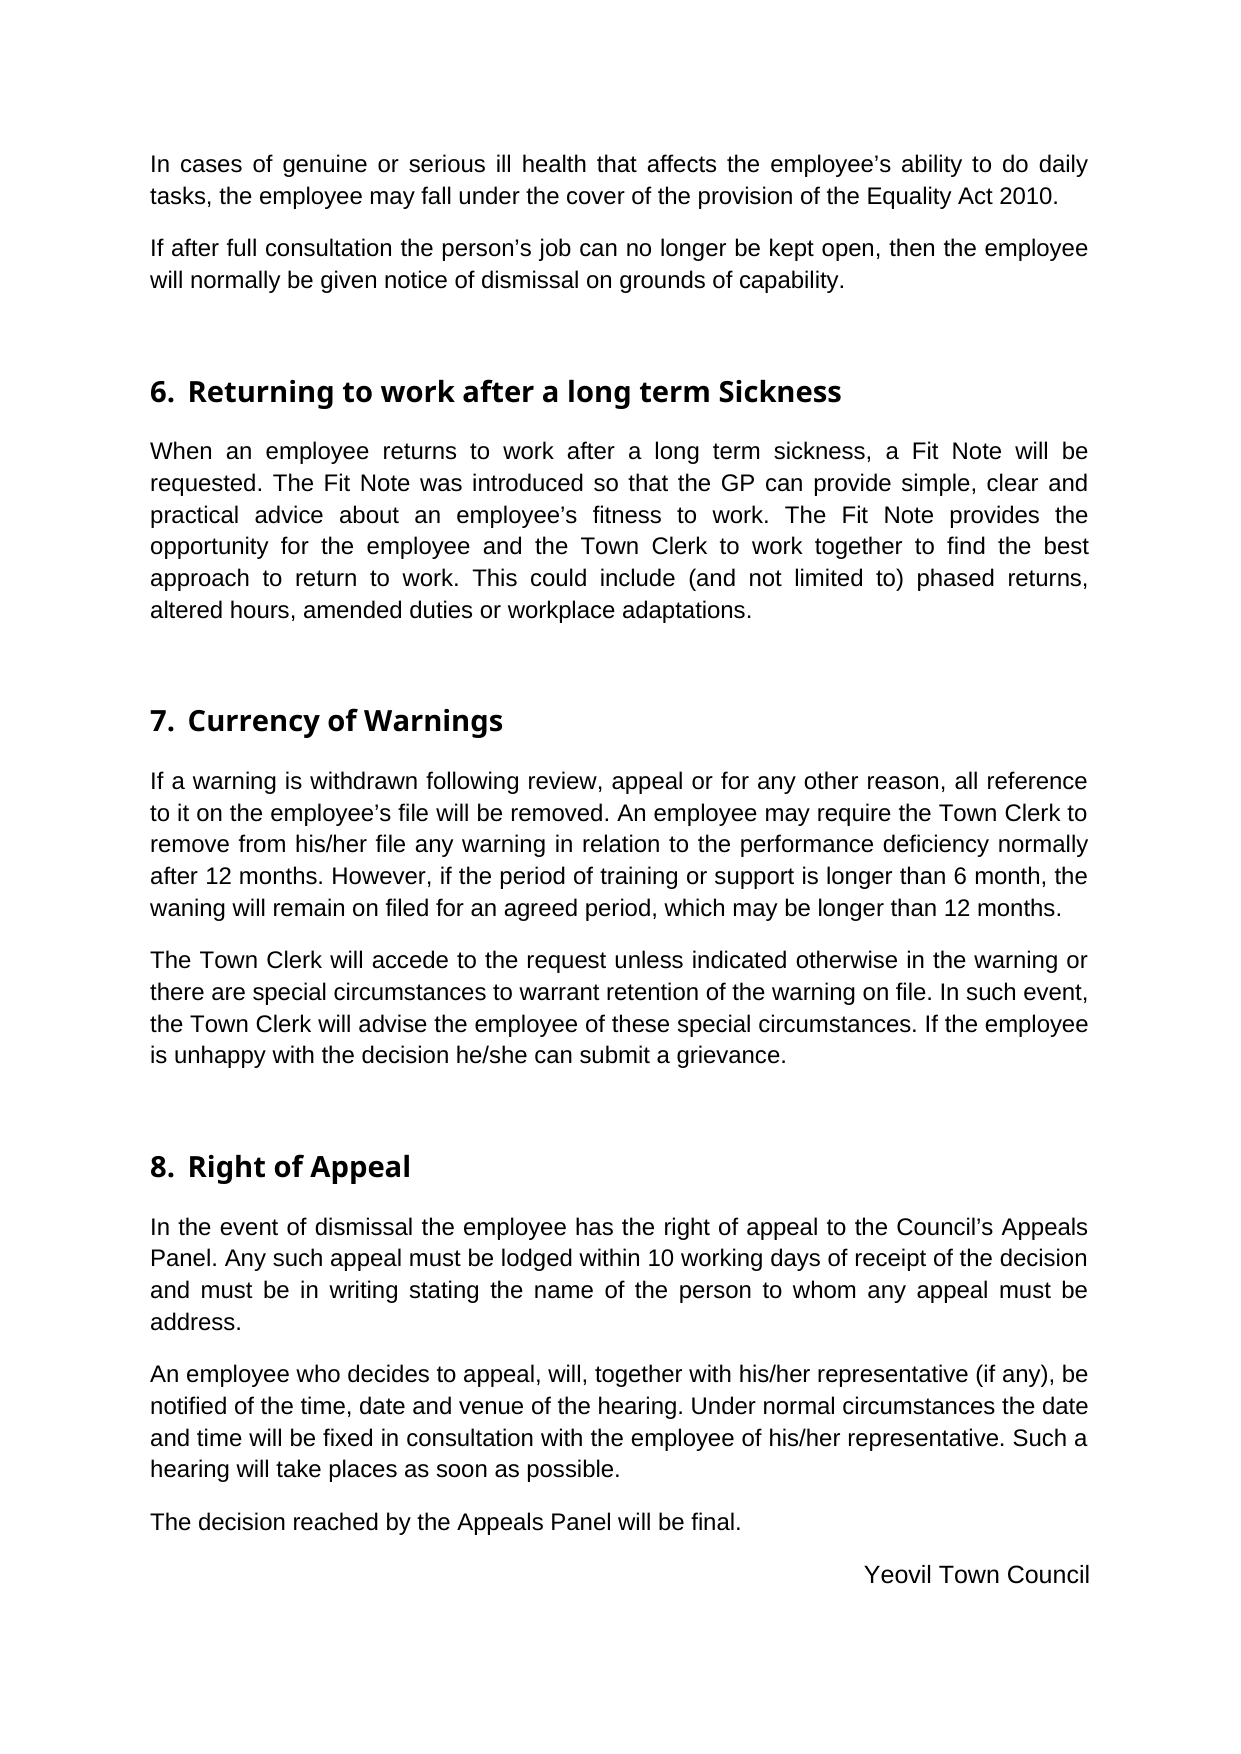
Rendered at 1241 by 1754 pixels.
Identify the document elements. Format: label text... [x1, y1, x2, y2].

text When an employee returns to work after a long term sickness, a Fit Note will be requested. The Fit Note was introduced so that the GP can provide simple, clear and practical advice about an employee’s fitness to work. The Fit Note provides the opportunity for the employee and the Town Clerk to work together to find the best approach to return to work. This could include (and not limited to) phased returns, altered hours, amended duties or workplace adaptations. [150, 437, 1090, 623]
text In the event of dismissal the employee has the right of appeal to the Council’s Appeals Panel. Any such appeal must be lodged within 10 working days of receipt of the decision and must be in writing stating the name of the person to whom any appeal must be address. [150, 1213, 1090, 1335]
text The decision reached by the Appeals Panel will be final. [150, 1508, 1090, 1535]
text If after full consultation the person’s job can no longer be kept open, then the employee will normally be given notice of dismissal on grounds of capability. [150, 234, 1090, 293]
text Yeovil Town Council [187, 1560, 1090, 1589]
list Right of Appeal [150, 1146, 1090, 1186]
list Currency of Warnings [150, 701, 1090, 740]
list Returning to work after a long term Sickness [150, 371, 1090, 411]
text The Town Clerk will accede to the request unless indicated otherwise in the warning or there are special circumstances to warrant retention of the warning on file. In such event, the Town Clerk will advise the employee of these special circumstances. If the employee is unhappy with the decision he/she can submit a grievance. [150, 946, 1090, 1069]
text If a warning is withdrawn following review, appeal or for any other reason, all reference to it on the employee’s file will be removed. An employee may require the Town Clerk to remove from his/her file any warning in relation to the performance deficiency normally after 12 months. However, if the period of training or support is longer than 6 month, the waning will remain on filed for an agreed period, which may be longer than 12 months. [150, 767, 1090, 921]
text In cases of genuine or serious ill health that affects the employee’s ability to do daily tasks, the employee may fall under the cover of the provision of the Equality Act 2010. [150, 150, 1090, 209]
text An employee who decides to appeal, will, together with his/her representative (if any), be notified of the time, date and venue of the hearing. Under normal circumstances the date and time will be fixed in consultation with the employee of his/her representative. Such a hearing will take places as soon as possible. [150, 1360, 1090, 1483]
